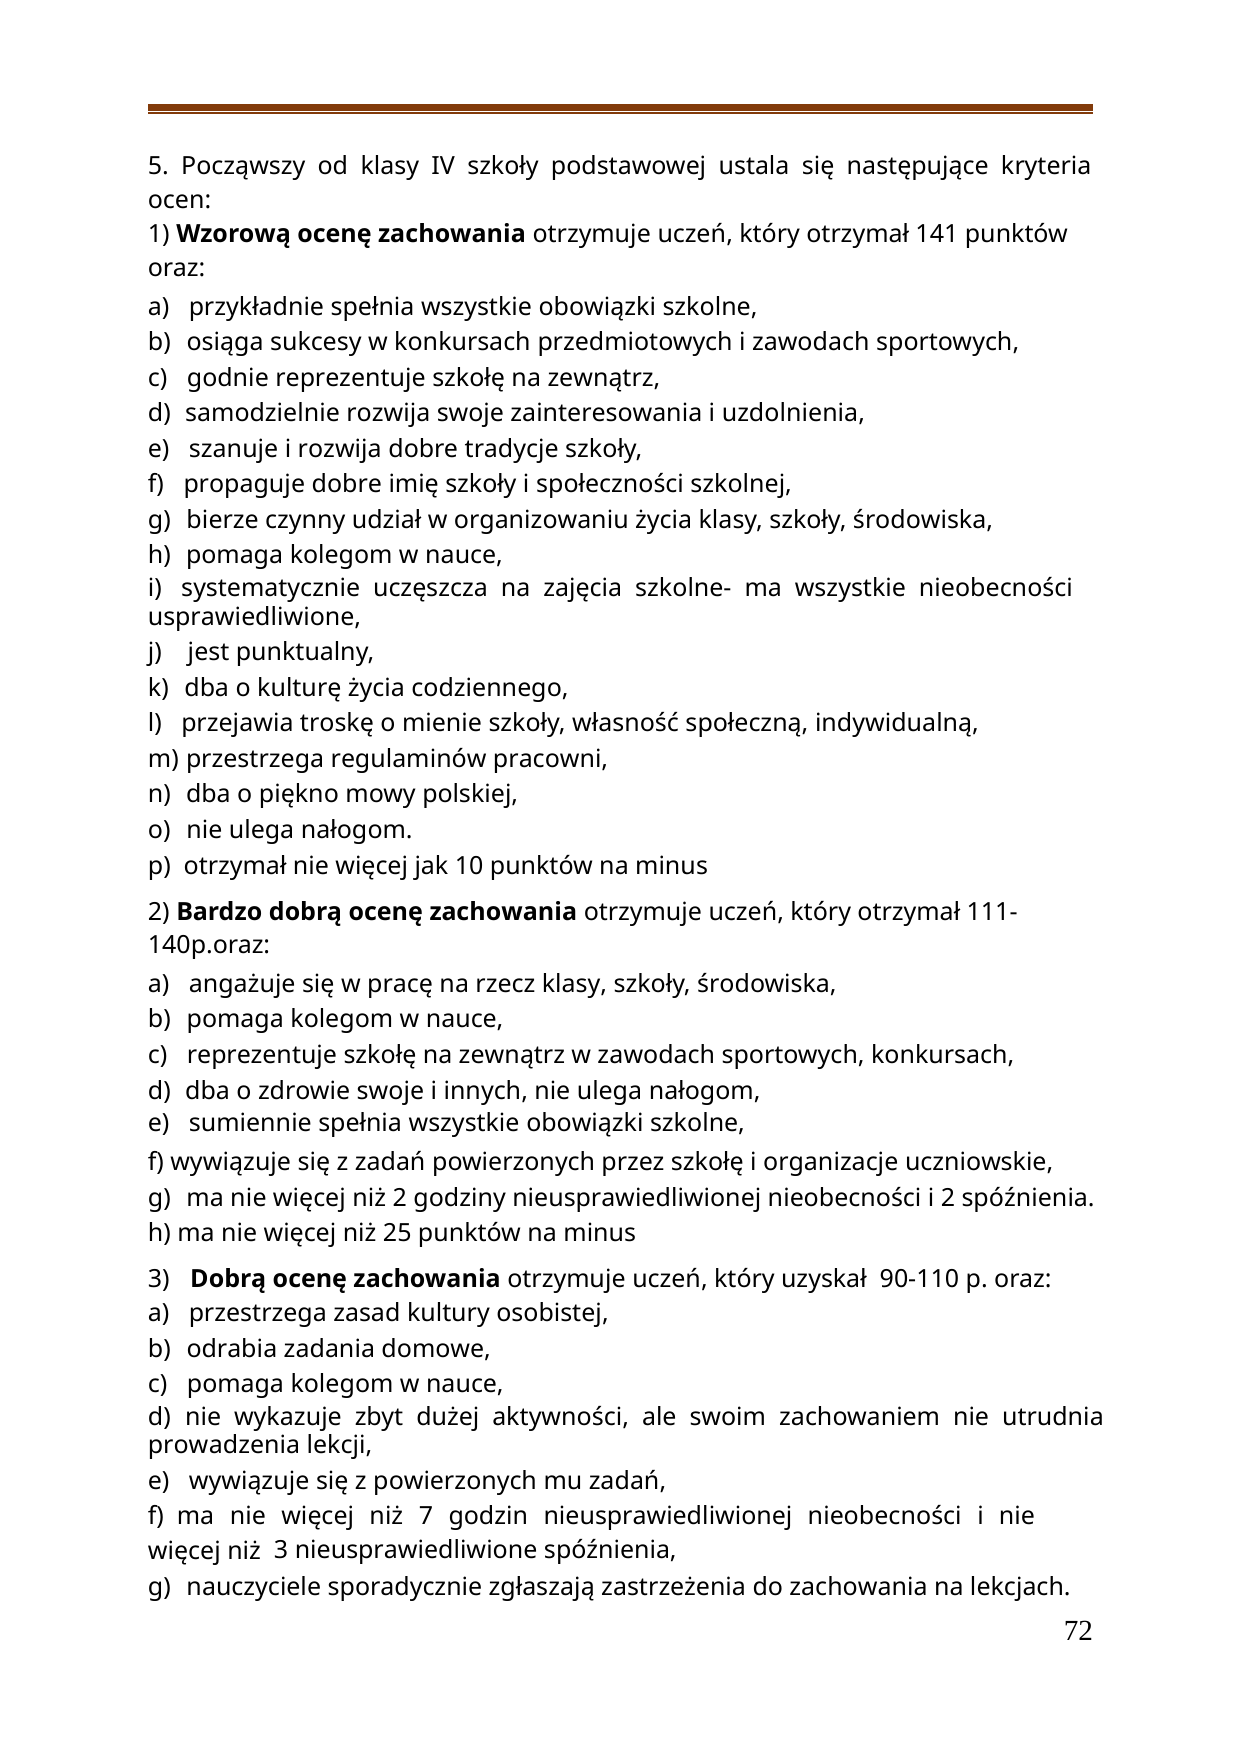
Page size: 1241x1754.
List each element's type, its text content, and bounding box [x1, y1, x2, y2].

text d) samodzielnie rozwija swoje zainteresowania i uzdolnienia, [148, 395, 1095, 429]
text c) godnie reprezentuje szkołę na zewnątrz, [148, 359, 1095, 393]
text o) nie ulega nałogom. [148, 812, 1095, 846]
text c) reprezentuje szkołę na zewnątrz w zawodach sportowych, konkursach, [148, 1037, 1095, 1071]
text a) przykładnie spełnia wszystkie obowiązki szkolne, [148, 288, 1095, 322]
text l) przejawia troskę o mienie szkoły, własność społeczną, indywidualną, [148, 705, 1095, 739]
text 1) Wzorową ocenę zachowania otrzymuje uczeń, który otrzymał 141 punktów oraz: [148, 216, 1095, 284]
text 2) Bardzo dobrą ocenę zachowania otrzymuje uczeń, który otrzymał 111-140p.oraz: [148, 893, 1095, 961]
text h) pomaga kolegom w nauce, [148, 537, 1095, 571]
text h) ma nie więcej niż 25 punktów na minus [148, 1215, 1095, 1249]
text a) przestrzega zasad kultury osobistej, [148, 1294, 1095, 1329]
text b) pomaga kolegom w nauce, [148, 1001, 1095, 1035]
text 3) Dobrą ocenę zachowania otrzymuje uczeń, który uzyskał 90-110 p. oraz: [148, 1261, 1095, 1294]
text g) ma nie więcej niż 2 godziny nieusprawiedliwionej nieobecności i 2 spóźnienia. [148, 1179, 1095, 1213]
text e) szanuje i rozwija dobre tradycje szkoły, [148, 430, 1095, 464]
text b) odrabia zadania domowe, [148, 1330, 1095, 1364]
text d) dba o zdrowie swoje i innych, nie ulega nałogom, [148, 1072, 1095, 1107]
text f) ma nie więcej niż 7 godzin nieusprawiedliwionej nieobecności i nie więcej niż 3 nieusprawiedliwione spóźnienia, [148, 1497, 1111, 1567]
text j) jest punktualny, [148, 634, 1095, 668]
text g) nauczyciele sporadycznie zgłaszają zastrzeżenia do zachowania na lekcjach. [148, 1568, 1111, 1602]
text p) otrzymał nie więcej jak 10 punktów na minus [148, 847, 1095, 881]
text i) systematycznie uczęszcza na zajęcia szkolne- ma wszystkie nieobecności usprawiedliwione, [148, 573, 1111, 631]
text f) wywiązuje się z zadań powierzonych przez szkołę i organizacje uczniowskie, [148, 1144, 1095, 1178]
text g) bierze czynny udział w organizowaniu życia klasy, szkoły, środowiska, [148, 502, 1095, 536]
text n) dba o piękno mowy polskiej, [148, 776, 1095, 810]
text m) przestrzega regulaminów pracowni, [148, 740, 1095, 774]
text f) propaguje dobre imię szkoły i społeczności szkolnej, [148, 466, 1095, 500]
text a) angażuje się w pracę na rzecz klasy, szkoły, środowiska, [148, 966, 1095, 999]
text d) nie wykazuje zbyt dużej aktywności, ale swoim zachowaniem nie utrudnia prowadzenia lekcji, [148, 1402, 1112, 1459]
text e) wywiązuje się z powierzonych mu zadań, [148, 1462, 1095, 1496]
text e) sumiennie spełnia wszystkie obowiązki szkolne, [148, 1108, 1095, 1138]
text c) pomaga kolegom w nauce, [148, 1366, 1095, 1400]
text 5. Począwszy od klasy IV szkoły podstawowej ustala się następujące kryteria ocen: [148, 148, 1093, 216]
text b) osiąga sukcesy w konkursach przedmiotowych i zawodach sportowych, [148, 324, 1095, 358]
text k) dba o kulturę życia codziennego, [148, 669, 1095, 703]
